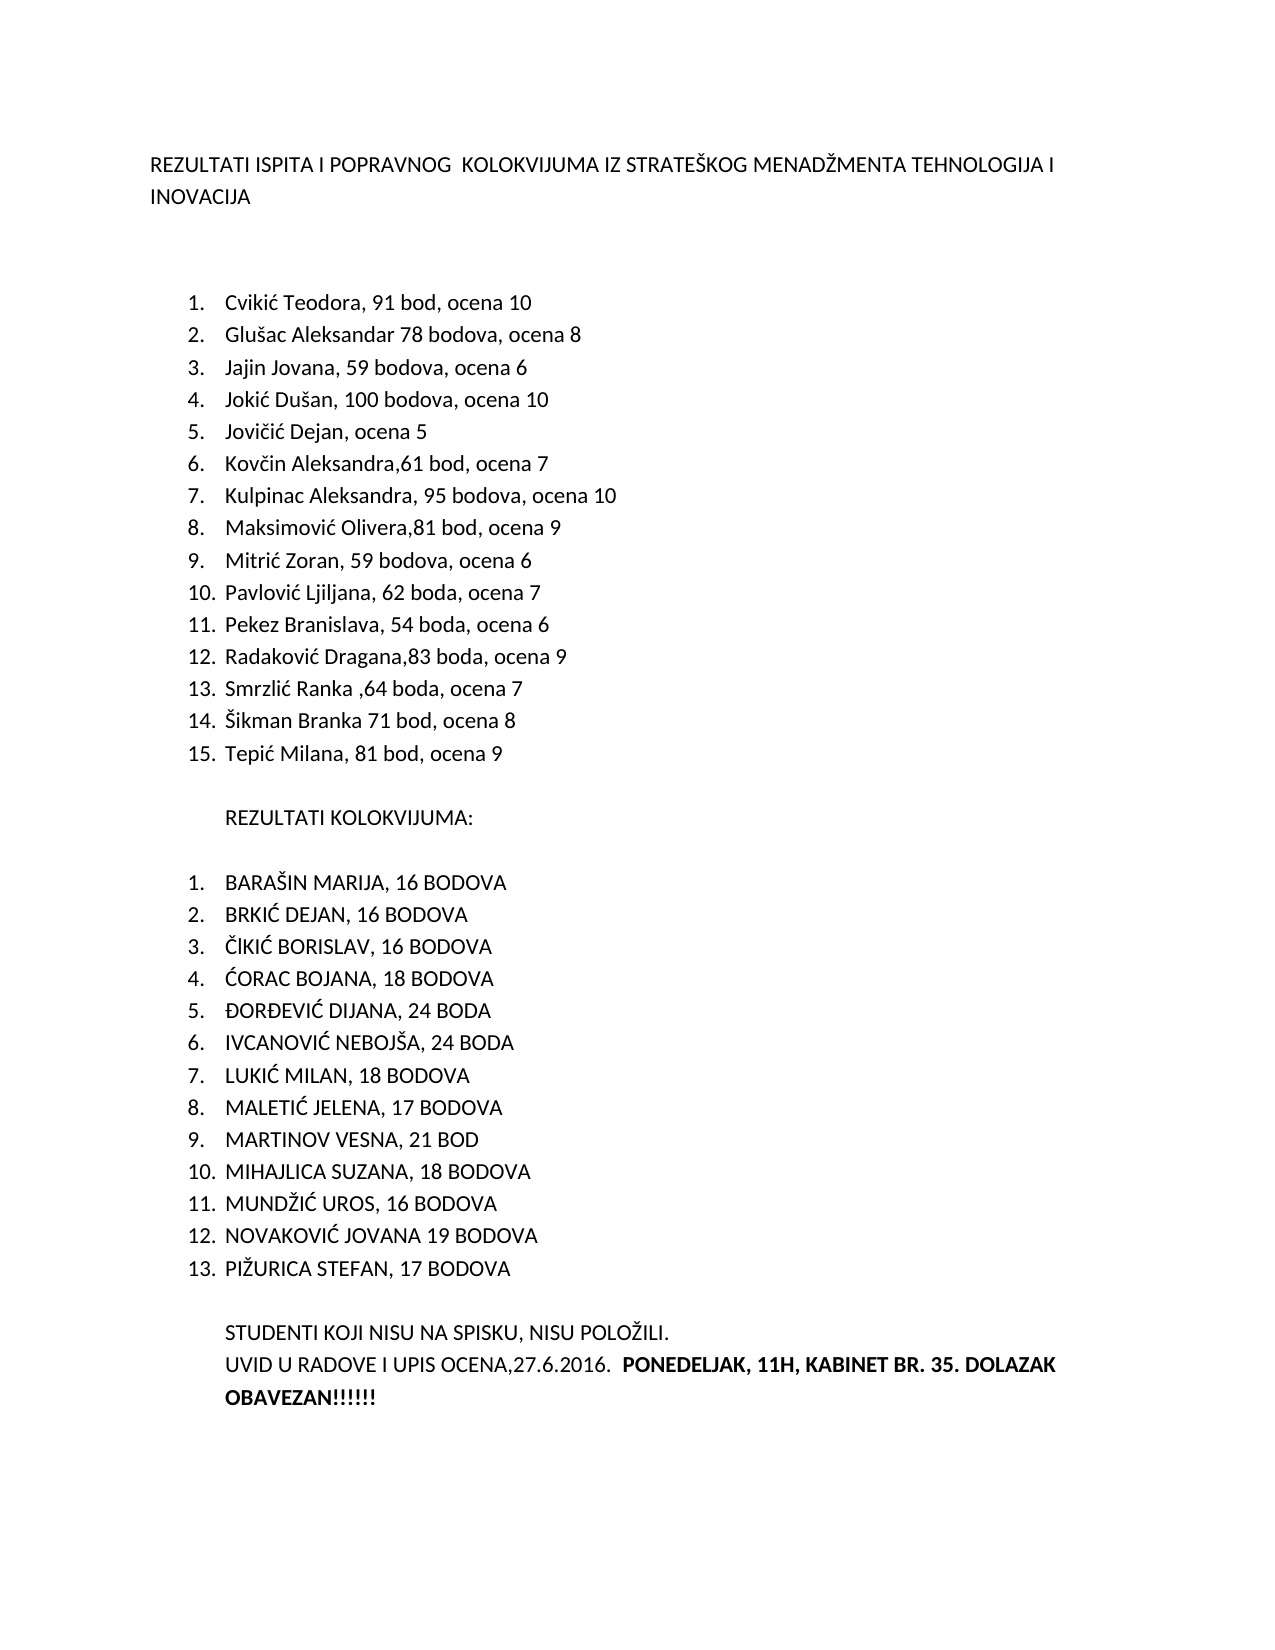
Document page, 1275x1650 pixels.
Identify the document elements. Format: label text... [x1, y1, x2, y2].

list Tepić Milana, 81 bod, ocena 9 [187, 739, 1125, 767]
list Kovčin Aleksandra,61 bod, ocena 7 [187, 449, 1125, 477]
list Mitrić Zoran, 59 bodova, ocena 6 [187, 546, 1125, 574]
list BARAŠIN MARIJA, 16 BODOVA [187, 868, 1125, 896]
list REZULTATI KOLOKVIJUMA: [225, 803, 1125, 831]
list Kulpinac Aleksandra, 95 bodova, ocena 10 [187, 481, 1125, 509]
list MALETIĆ JELENA, 17 BODOVA [187, 1093, 1125, 1121]
list LUKIĆ MILAN, 18 BODOVA [187, 1061, 1125, 1089]
list MIHAJLICA SUZANA, 18 BODOVA [187, 1157, 1125, 1185]
list ČlKIĆ BORISLAV, 16 BODOVA [187, 932, 1125, 960]
list Šikman Branka 71 bod, ocena 8 [187, 707, 1125, 735]
list BRKIĆ DEJAN, 16 BODOVA [187, 900, 1125, 928]
list PIŽURICA STEFAN, 17 BODOVA [187, 1254, 1125, 1282]
list IVCANOVIĆ NEBOJŠA, 24 BODA [187, 1028, 1125, 1057]
list Pekez Branislava, 54 boda, ocena 6 [187, 610, 1125, 638]
text REZULTATI ISPITA I POPRAVNOG KOLOKVIJUMA IZ STRATEŠKOG MENADŽMENTA TEHNOLOGIJA I INOVACIJA [150, 150, 1125, 210]
list Maksimović Olivera,81 bod, ocena 9 [187, 513, 1125, 542]
list Jokić Dušan, 100 bodova, ocena 10 [187, 385, 1125, 413]
list Jovičić Dejan, ocena 5 [187, 417, 1125, 445]
list Jajin Jovana, 59 bodova, ocena 6 [187, 353, 1125, 381]
list MUNDŽIĆ UROS, 16 BODOVA [187, 1189, 1125, 1217]
list STUDENTI KOJI NISU NA SPISKU, NISU POLOŽILI. [225, 1318, 1125, 1346]
list NOVAKOVIĆ JOVANA 19 BODOVA [187, 1222, 1125, 1250]
list Radaković Dragana,83 boda, ocena 9 [187, 642, 1125, 670]
list Glušac Aleksandar 78 bodova, ocena 8 [187, 320, 1125, 348]
list ĐORĐEVIĆ DIJANA, 24 BODA [187, 996, 1125, 1024]
list UVID U RADOVE I UPIS OCENA,27.6.2016. PONEDELJAK, 11H, KABINET BR. 35. DOLAZAK OBAVEZAN!!!!!! [225, 1350, 1125, 1411]
list Cvikić Teodora, 91 bod, ocena 10 [187, 288, 1125, 316]
list ĆORAC BOJANA, 18 BODOVA [187, 964, 1125, 992]
list Pavlović Ljiljana, 62 boda, ocena 7 [187, 578, 1125, 606]
list Smrzlić Ranka ,64 boda, ocena 7 [187, 674, 1125, 702]
list MARTINOV VESNA, 21 BOD [187, 1125, 1125, 1153]
